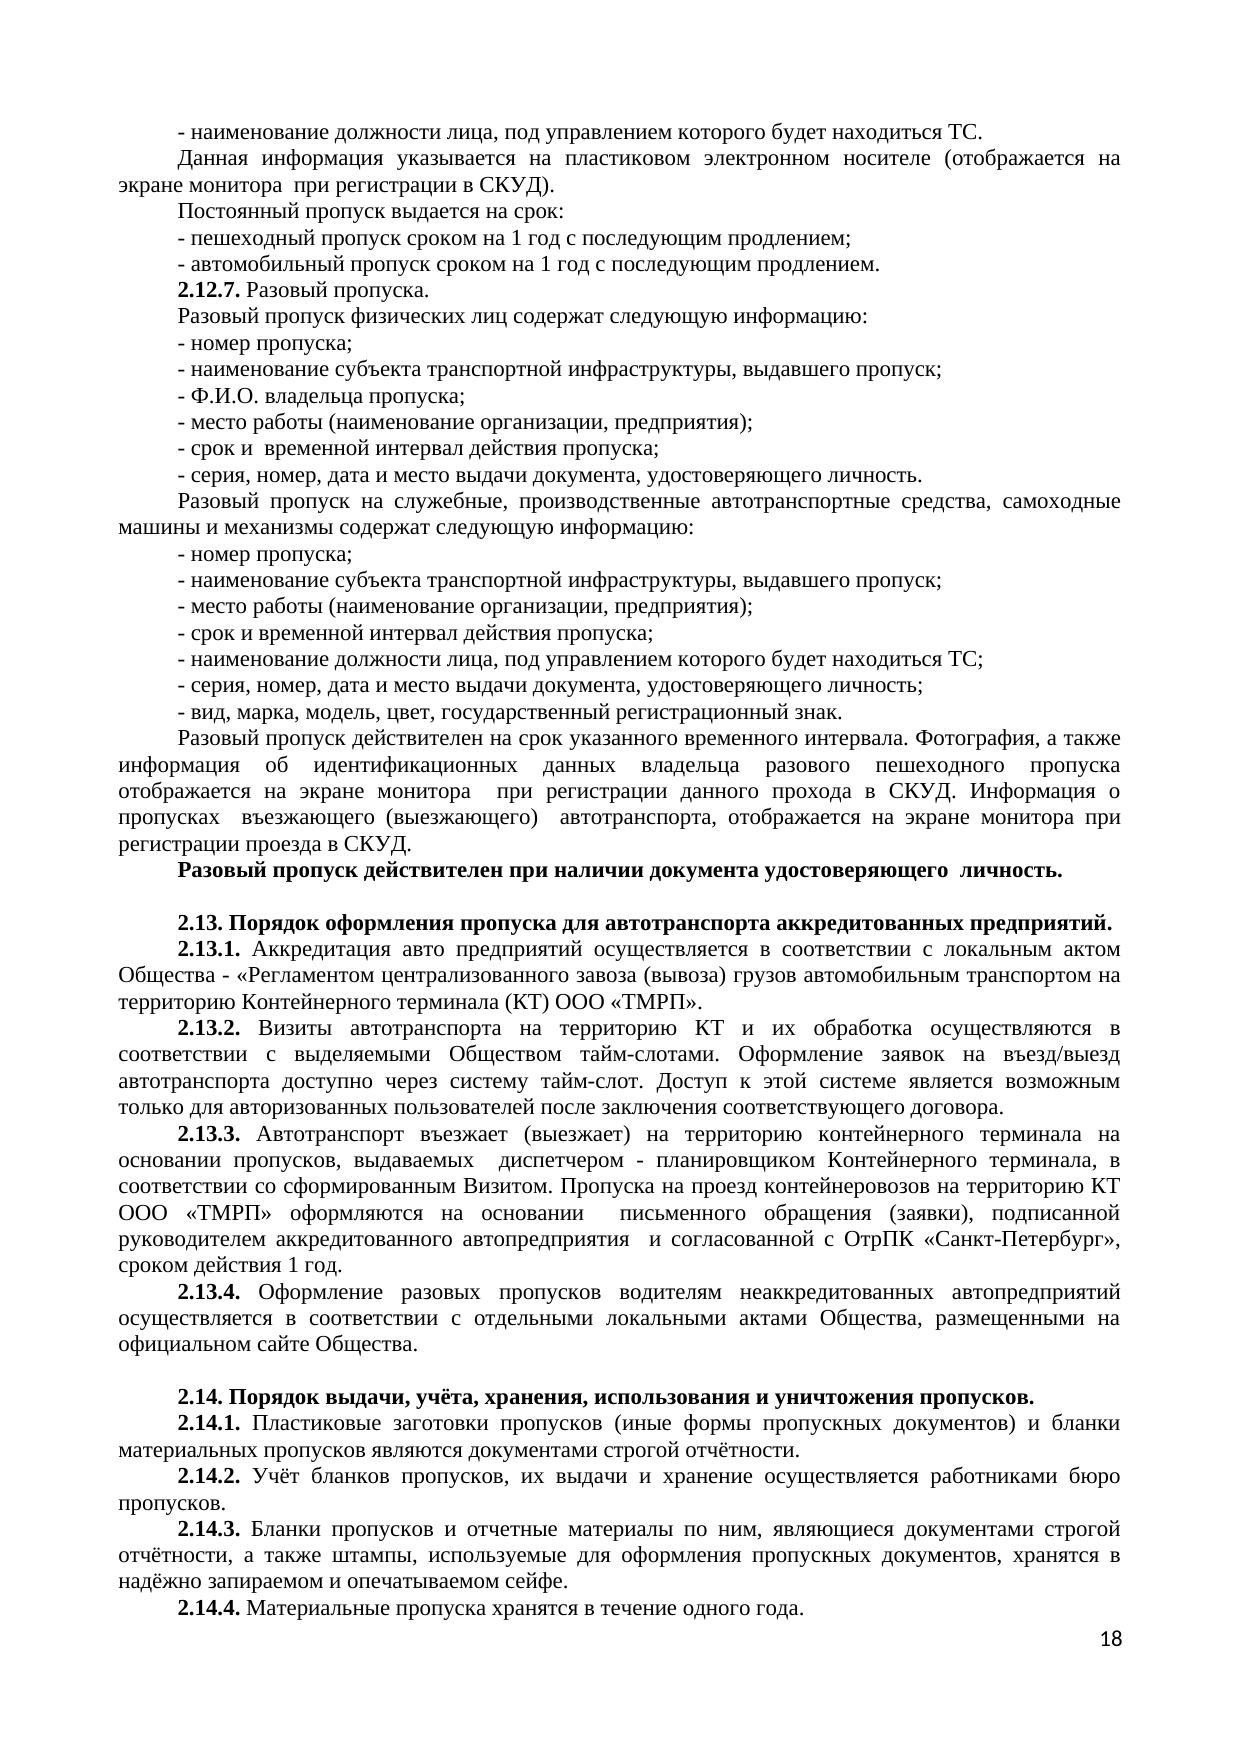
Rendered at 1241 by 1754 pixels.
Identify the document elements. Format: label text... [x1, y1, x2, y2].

text - вид, марка, модель, цвет, государственный регистрационный знак. [118, 698, 1122, 724]
text - автомобильный пропуск сроком на 1 год с последующим продлением. [118, 250, 1122, 276]
text - пешеходный пропуск сроком на 1 год с последующим продлением; [118, 223, 1122, 250]
text - наименование субъекта транспортной инфраструктуры, выдавшего пропуск; [118, 355, 1122, 382]
text 2.14.4. Материальные пропуска хранятся в течение одного года. [118, 1594, 1122, 1620]
text - место работы (наименование организации, предприятия); [118, 408, 1122, 434]
text 2.13.2. Визиты автотранспорта на территорию КТ и их обработка осуществляются в соответствии с выделяемыми Обществом тайм-слотами. Оформление заявок на въезд/выезд автотранспорта доступно через систему тайм-слот. Доступ к этой системе является возможным только для авторизованных пользователей после заключения соответствующего договора. [118, 1014, 1122, 1119]
text 2.14.1. Пластиковые заготовки пропусков (иные формы пропускных документов) и бланки материальных пропусков являются документами строгой отчётности. [118, 1409, 1122, 1462]
text 2.14.3. Бланки пропусков и отчетные материалы по ним, являющиеся документами строгой отчётности, а также штампы, используемые для оформления пропускных документов, хранятся в надёжно запираемом и опечатываемом сейфе. [118, 1515, 1122, 1594]
text 2.13. Порядок оформления пропуска для автотранспорта аккредитованных предприятий. [118, 909, 1122, 935]
text - наименование субъекта транспортной инфраструктуры, выдавшего пропуск; [118, 566, 1122, 592]
text Разовый пропуск действителен на срок указанного временного интервала. Фотография, а также информация об идентификационных данных владельца разового пешеходного пропуска отображается на экране монитора при регистрации данного прохода в СКУД. Информация о пропусках въезжающего (выезжающего) автотранспорта, отображается на экране монитора при регистрации проезда в СКУД. [118, 724, 1122, 856]
text - номер пропуска; [118, 329, 1122, 355]
text - серия, номер, дата и место выдачи документа, удостоверяющего личность. [118, 461, 1122, 487]
text 2.14.2. Учёт бланков пропусков, их выдачи и хранение осуществляется работниками бюро пропусков. [118, 1462, 1122, 1515]
text Постоянный пропуск выдается на срок: [118, 197, 1122, 223]
text Разовый пропуск действителен при наличии документа удостоверяющего личность. [118, 856, 1122, 882]
text - наименование должности лица, под управлением которого будет находиться ТС; [118, 645, 1122, 672]
text - срок и временной интервал действия пропуска; [118, 434, 1122, 461]
text 2.13.1. Аккредитация авто предприятий осуществляется в соответствии с локальным актом Общества - «Регламентом централизованного завоза (вывоза) грузов автомобильным транспортом на территорию Контейнерного терминала (КТ) ООО «ТМРП». [118, 935, 1122, 1014]
text 2.13.3. Автотранспорт въезжает (выезжает) на территорию контейнерного терминала на основании пропусков, выдаваемых диспетчером - планировщиком Контейнерного терминала, в соответствии со сформированным Визитом. Пропуска на проезд контейнеровозов на территорию КТ ООО «ТМРП» оформляются на основании письменного обращения (заявки), подписанной руководителем аккредитованного автопредприятия и согласованной с ОтрПК «Санкт-Петербург», сроком действия 1 год. [118, 1119, 1122, 1278]
text - срок и временной интервал действия пропуска; [118, 619, 1122, 645]
text Разовый пропуск на служебные, производственные автотранспортные средства, самоходные машины и механизмы содержат следующую информацию: [118, 487, 1122, 540]
text - серия, номер, дата и место выдачи документа, удостоверяющего личность; [118, 672, 1122, 698]
text - Ф.И.О. владельца пропуска; [118, 382, 1122, 408]
text Разовый пропуск физических лиц содержат следующую информацию: [118, 303, 1122, 329]
text 2.14. Порядок выдачи, учёта, хранения, использования и уничтожения пропусков. [118, 1383, 1122, 1409]
text - номер пропуска; [118, 540, 1122, 566]
text 2.13.4. Оформление разовых пропусков водителям неаккредитованных автопредприятий осуществляется в соответствии с отдельными локальными актами Общества, размещенными на официальном сайте Общества. [118, 1278, 1122, 1357]
text Данная информация указывается на пластиковом электронном носителе (отображается на экране монитора при регистрации в СКУД). [118, 144, 1122, 197]
text - наименование должности лица, под управлением которого будет находиться ТС. [118, 118, 1122, 144]
text 2.12.7. Разовый пропуска. [118, 276, 1122, 303]
text - место работы (наименование организации, предприятия); [118, 592, 1122, 619]
